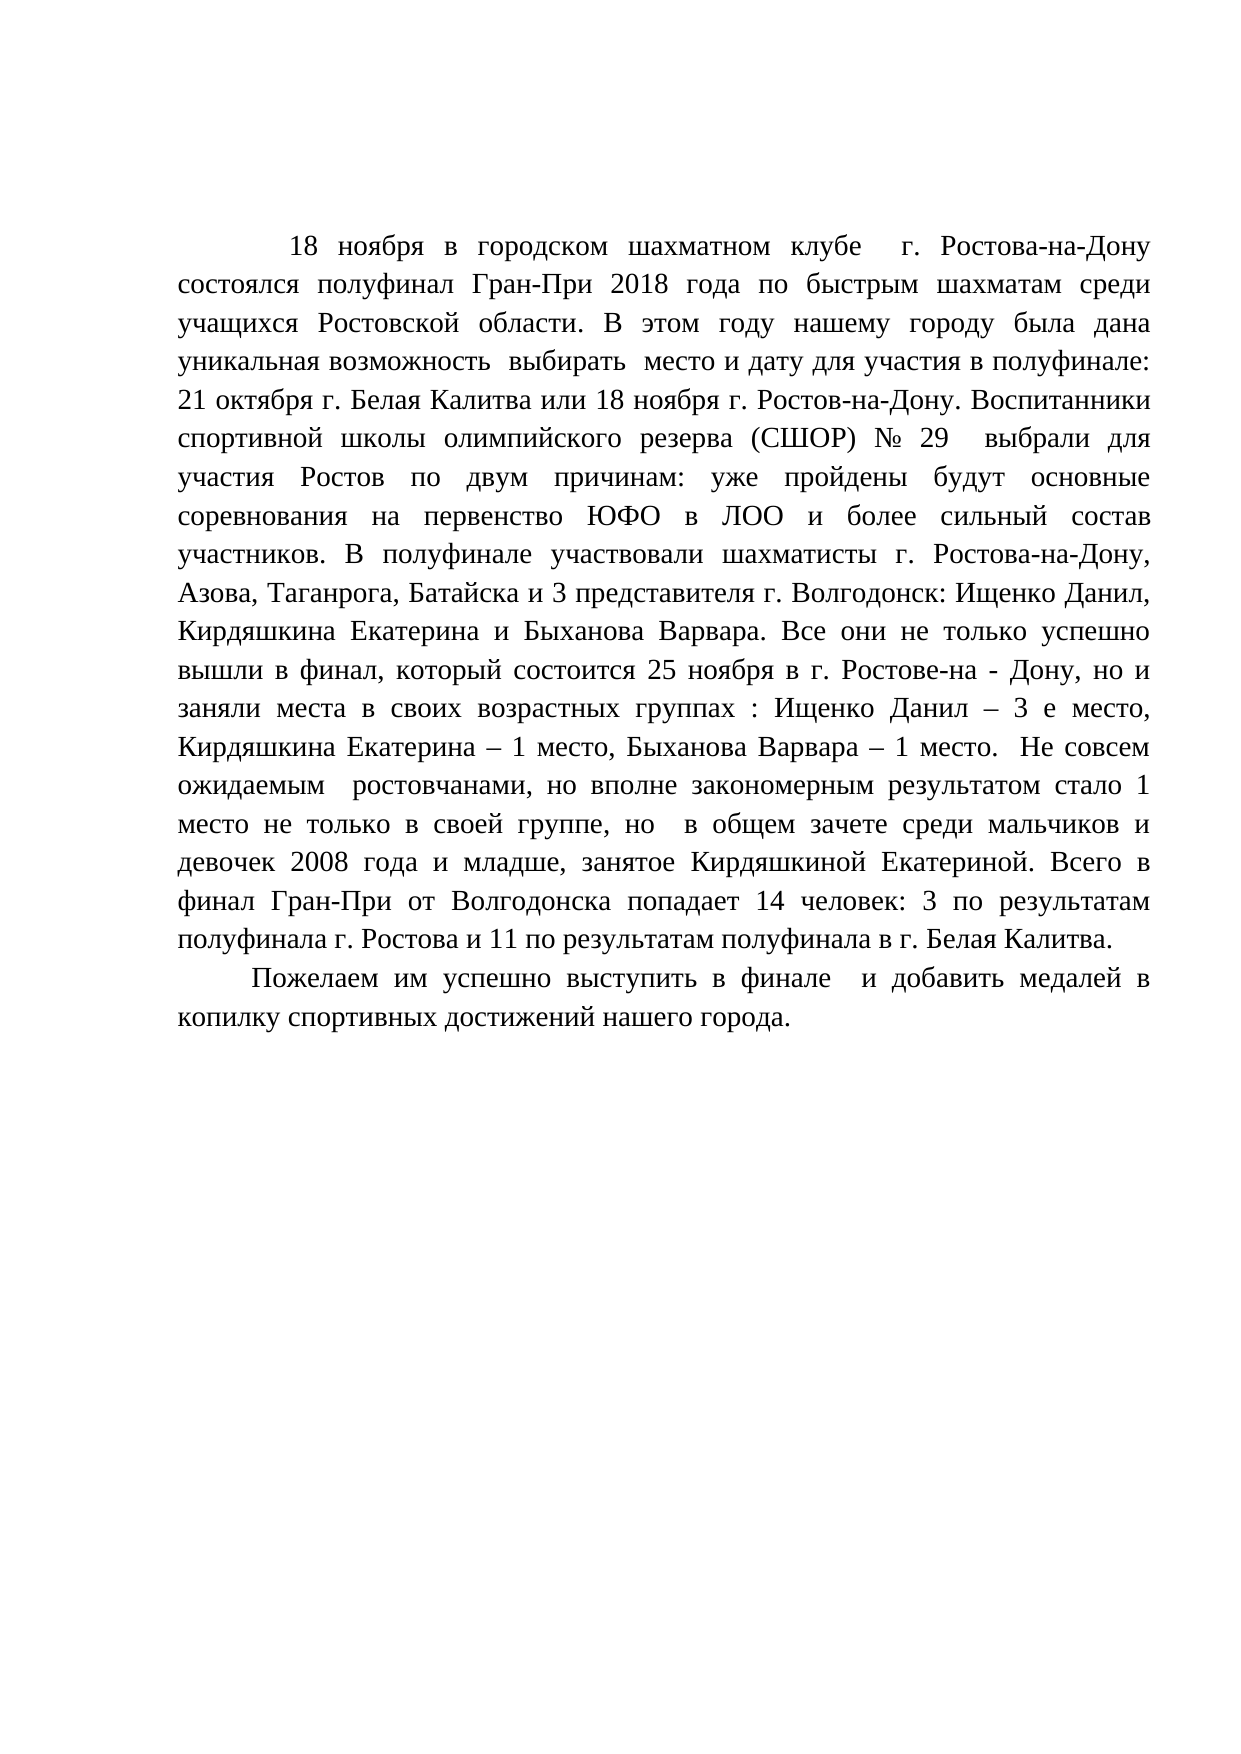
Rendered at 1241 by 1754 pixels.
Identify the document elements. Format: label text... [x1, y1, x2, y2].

text Пожелаем им успешно выступить в финале и добавить медалей в копилку спортивных достижений нашего города. [177, 960, 1152, 1032]
text 18 ноября в городском шахматном клубе г. Ростова-на-Дону состоялся полуфинал Гран-При 2018 года по быстрым шахматам среди учащихся Ростовской области. В этом году нашему городу была дана уникальная возможность выбирать место и дату для участия в полуфинале: 21 октября г. Белая Калитва или 18 ноября г. Ростов-на-Дону. Воспитанники спортивной школы олимпийского резерва (СШОР) № 29 выбрали для участия Ростов по двум причинам: уже пройдены будут основные соревнования на первенство ЮФО в ЛОО и более сильный состав участников. В полуфинале участвовали шахматисты г. Ростова-на-Дону, Азова, Таганрога, Батайска и 3 представителя г. Волгодонск: Ищенко Данил, Кирдяшкина Екатерина и Быханова Варвара. Все они не только успешно вышли в финал, который состоится 25 ноября в г. Ростове-на - Дону, но и заняли места в своих возрастных группах : Ищенко Данил – 3 е место, Кирдяшкина Екатерина – 1 место, Быханова Варвара – 1 место. Не совсем ожидаемым ростовчанами, но вполне закономерным результатом стало 1 место не только в своей группе, но в общем зачете среди мальчиков и девочек 2008 года и младше, занятое Кирдяшкиной Екатериной. Всего в финал Гран-При от Волгодонска попадает 14 человек: 3 по результатам полуфинала г. Ростова и 11 по результатам полуфинала в г. Белая Калитва. [177, 228, 1152, 955]
